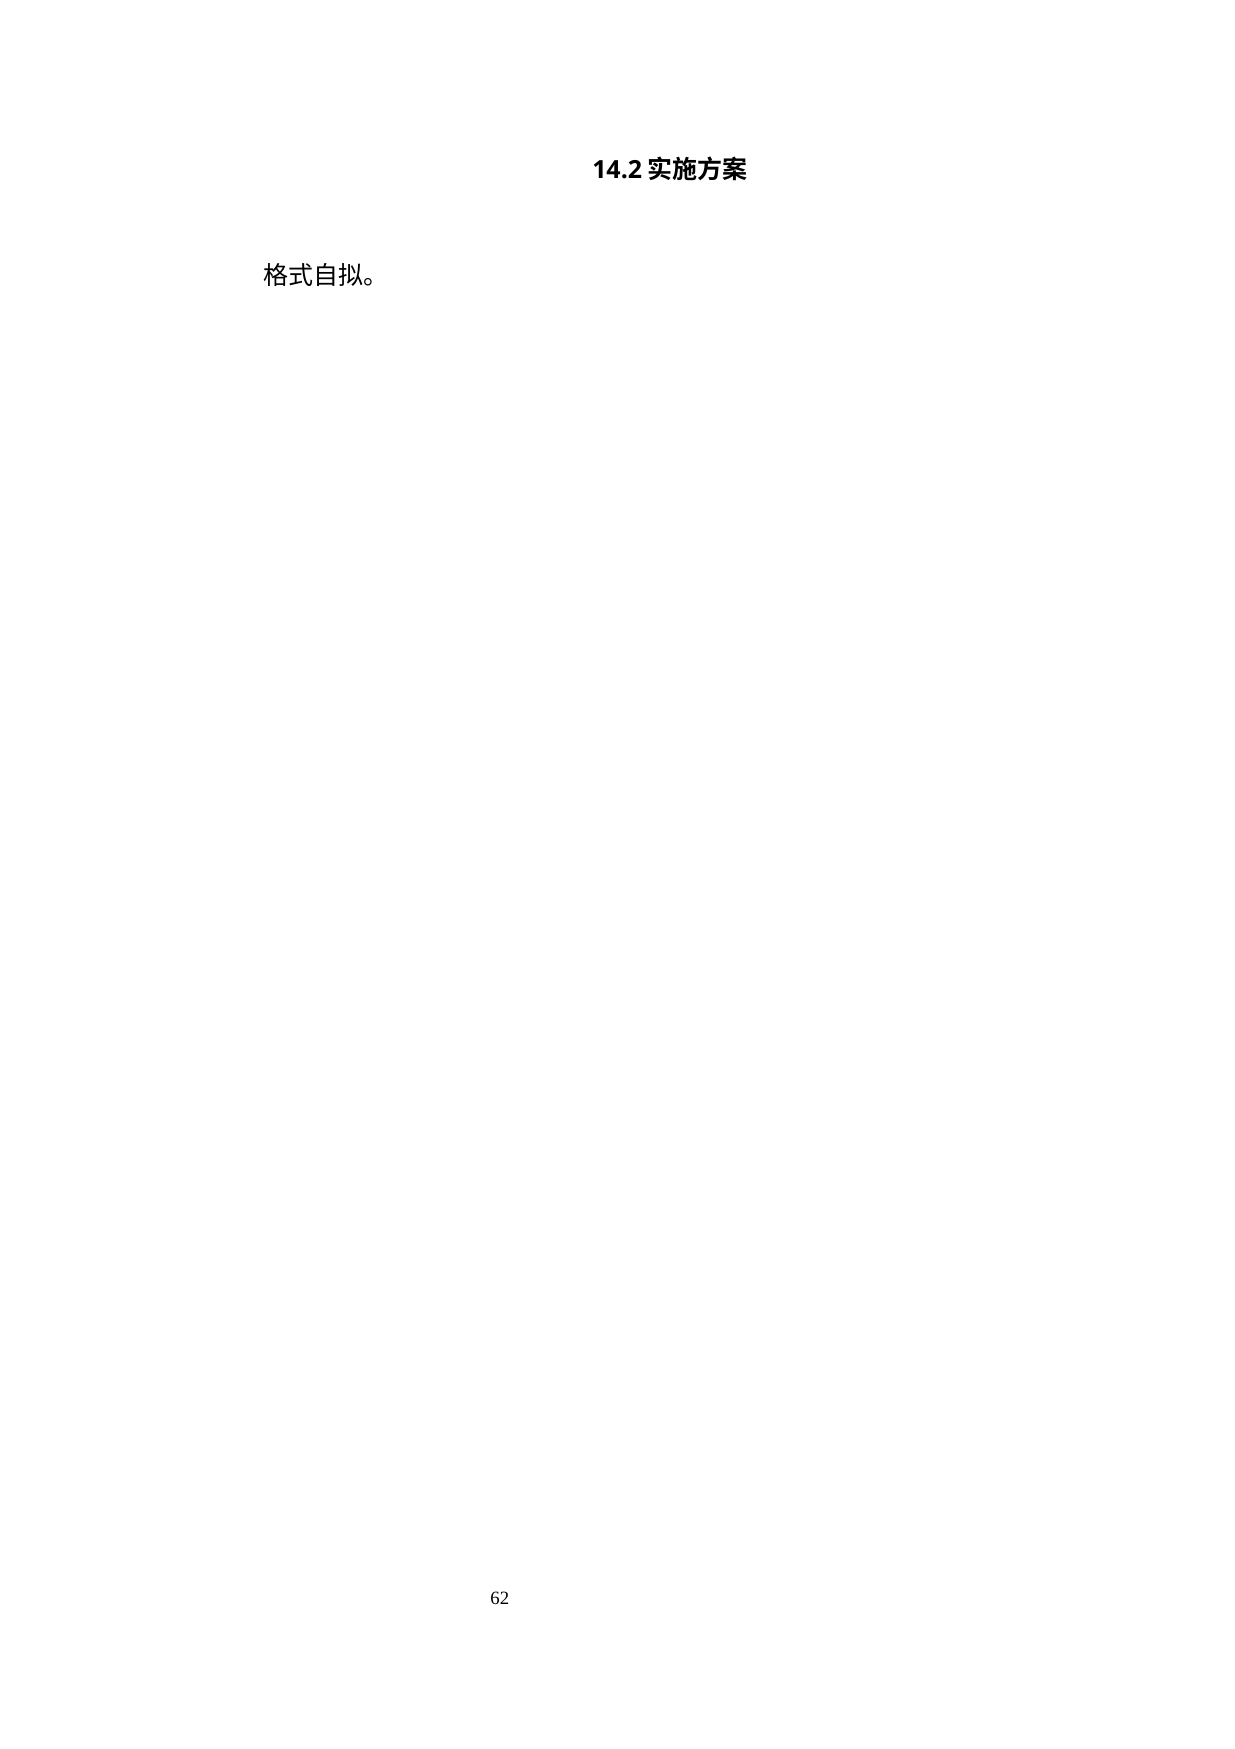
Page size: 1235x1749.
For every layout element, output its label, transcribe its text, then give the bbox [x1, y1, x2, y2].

text 14.2实施方案 [188, 150, 1093, 186]
text 格式自拟。 [188, 255, 1093, 292]
